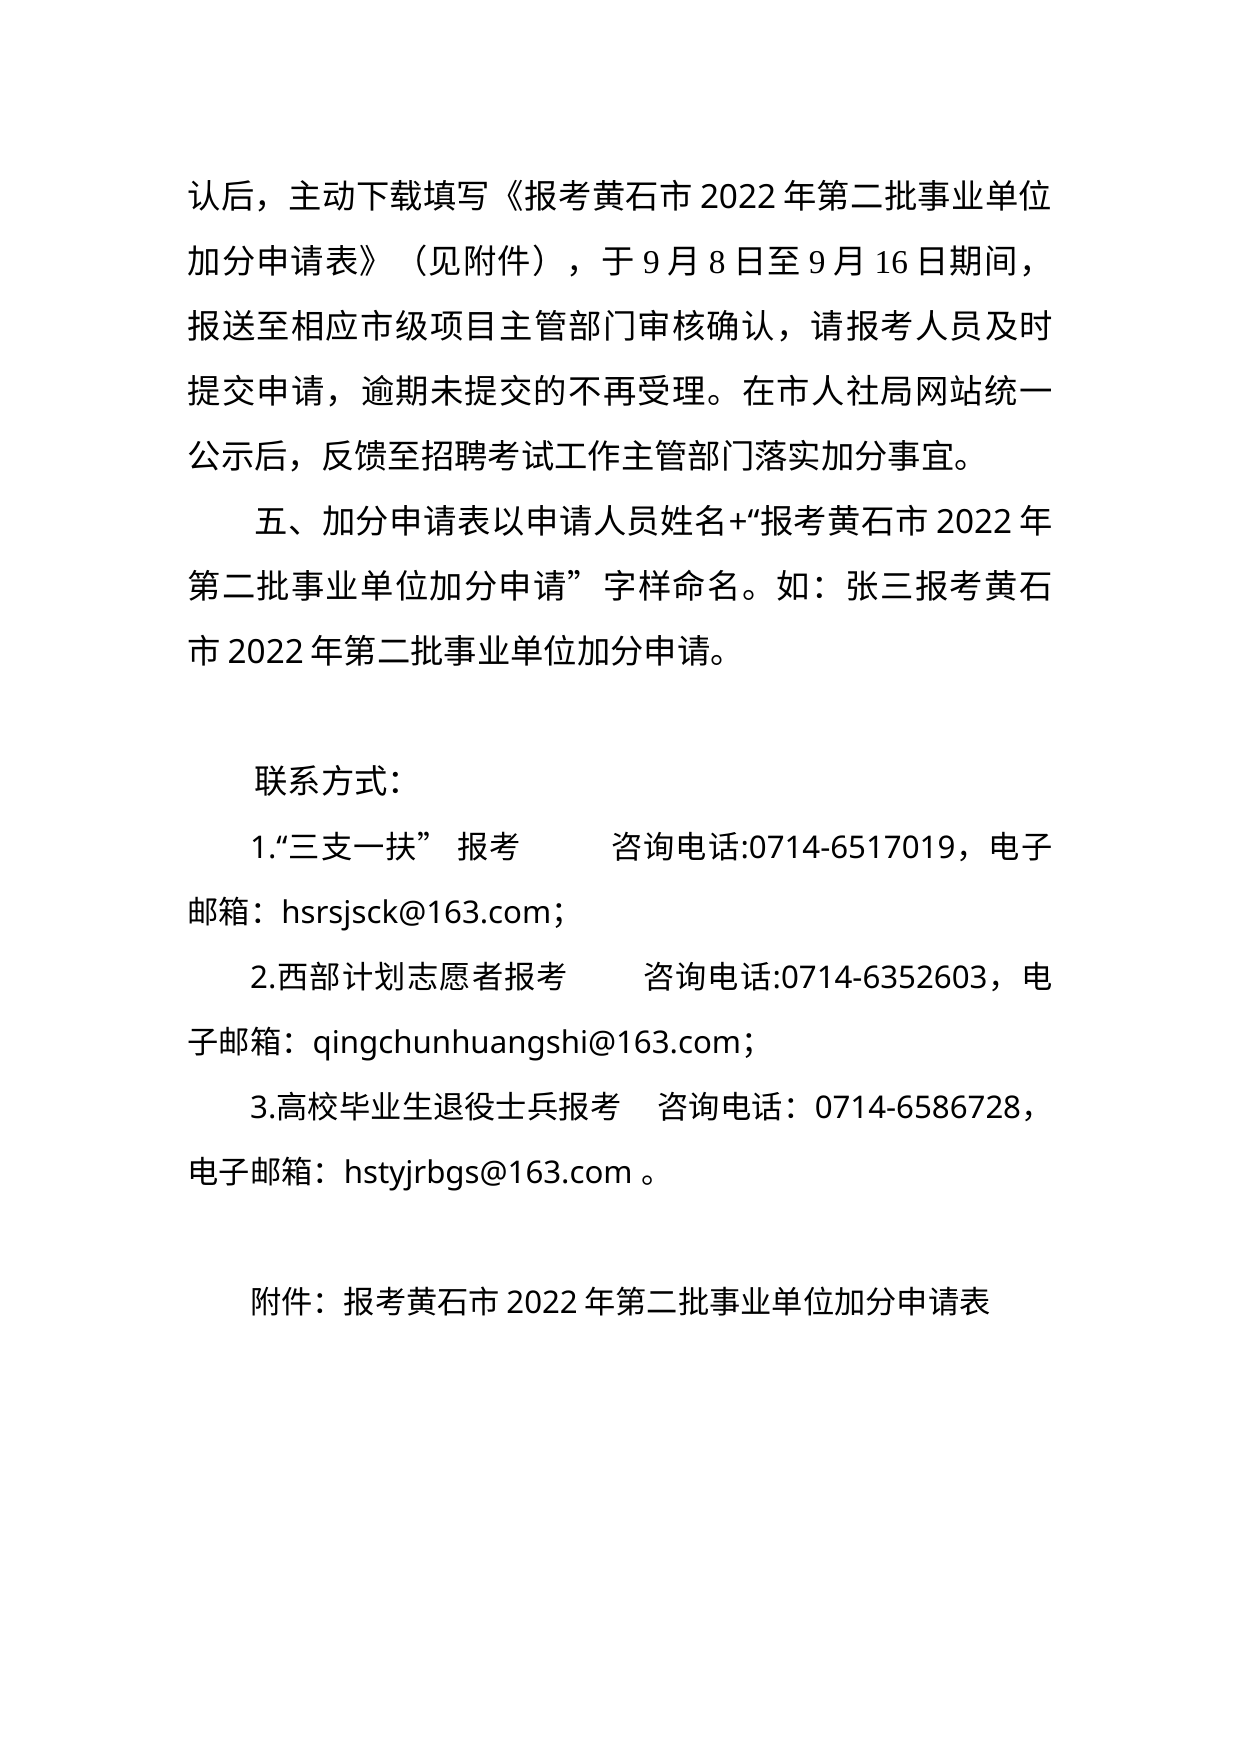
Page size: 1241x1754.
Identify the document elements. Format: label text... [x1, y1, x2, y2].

text 3.高校毕业生退役士兵报考 咨询电话：0714-6586728，电子邮箱：hstyjrbgs@163.com 。 [187, 1072, 1053, 1202]
text 附件：报考黄石市2022年第二批事业单位加分申请表 [187, 1267, 1053, 1332]
text 1.“三支一扶” 报考 咨询电话:0714-6517019，电子邮箱：hsrsjsck@163.com； [187, 812, 1053, 942]
text 联系方式： [187, 747, 1053, 812]
text 2.西部计划志愿者报考 咨询电话:0714-6352603，电子邮箱：qingchunhuangshi@163.com； [187, 942, 1053, 1072]
text 五、加分申请表以申请人员姓名+“报考黄石市2022年第二批事业单位加分申请”字样命名。如：张三报考黄石市2022年第二批事业单位加分申请。 [187, 487, 1053, 682]
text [187, 162, 1053, 487]
